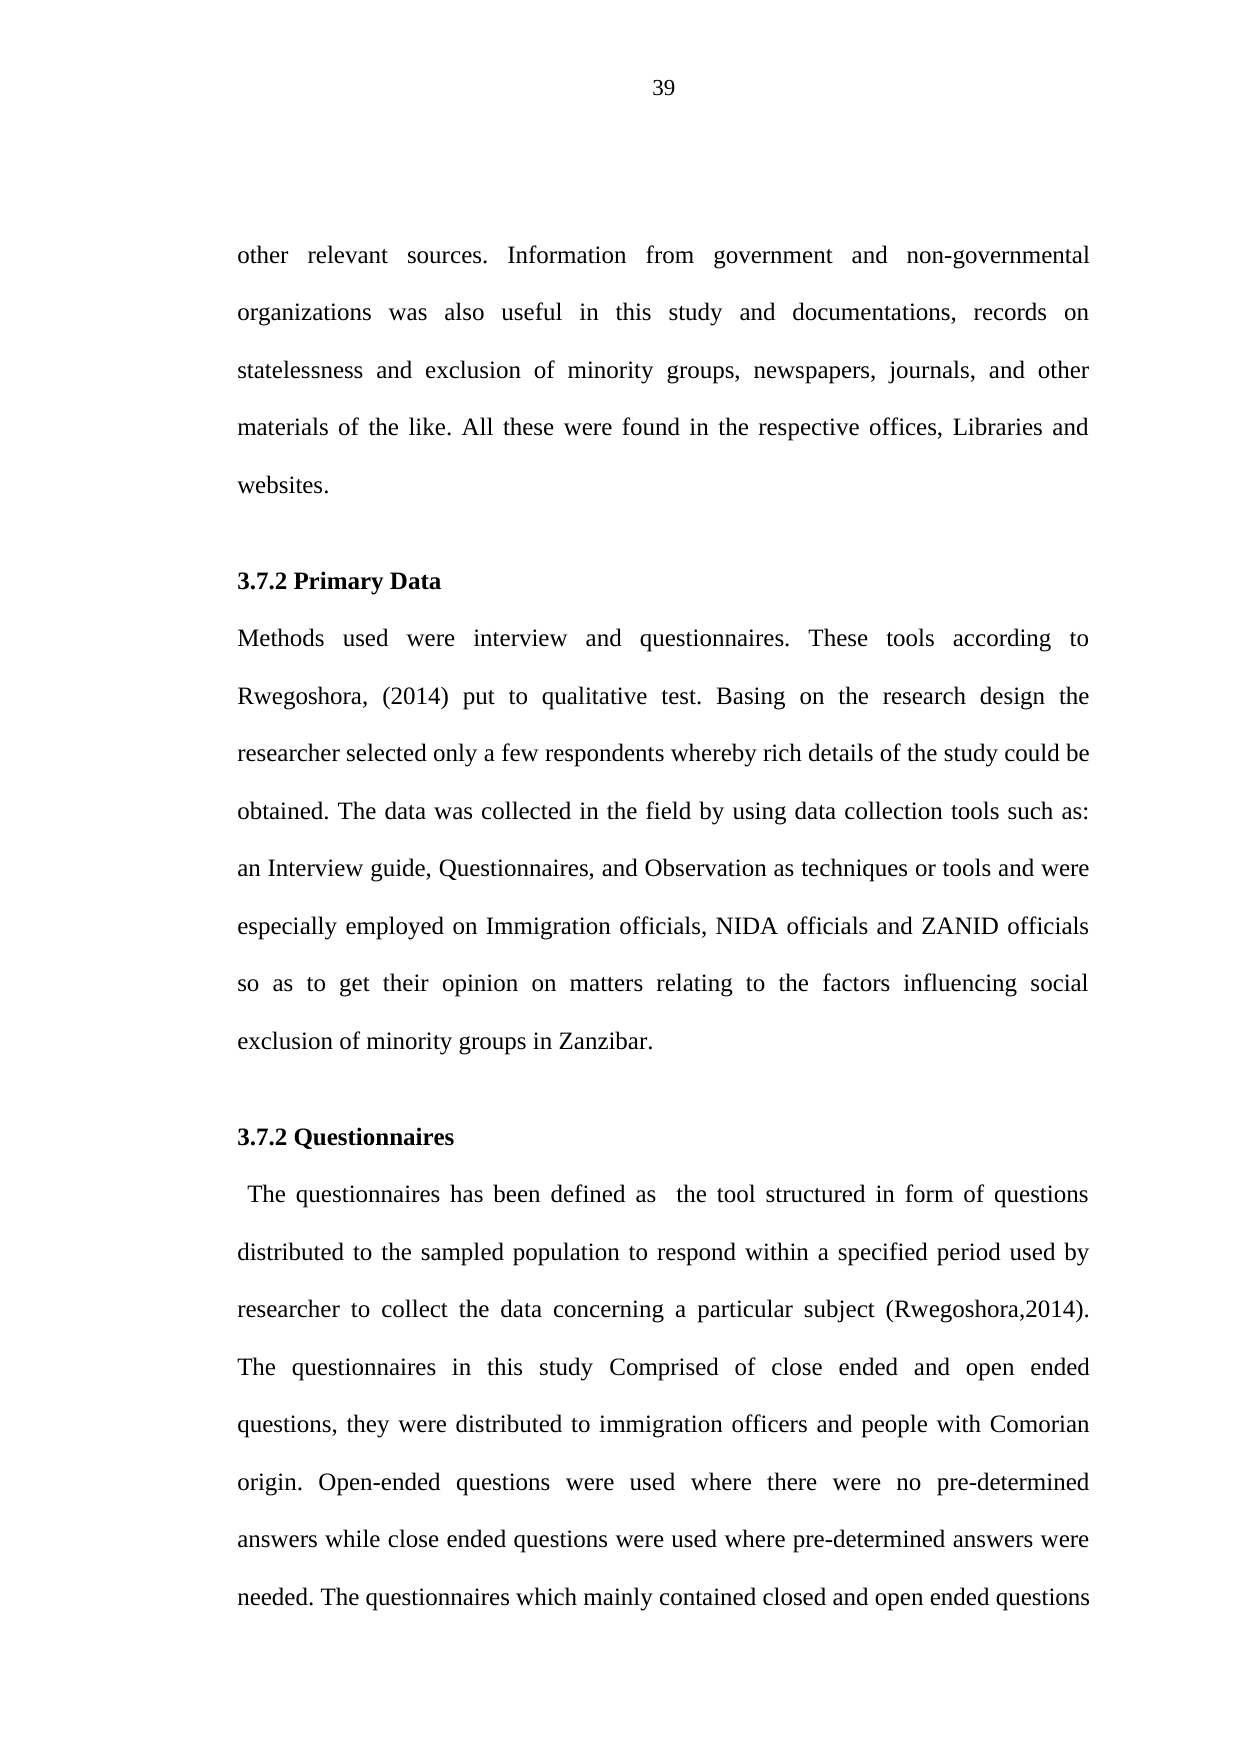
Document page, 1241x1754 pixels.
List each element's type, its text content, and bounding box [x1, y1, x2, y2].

text 3.7.2 Primary Data [237, 566, 1090, 594]
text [237, 1179, 1090, 1610]
text 3.7.2 Questionnaires [237, 1122, 1090, 1150]
text Methods used were interview and questionnaires. These tools according to Rwegoshora, (2014) put to qualitative test. Basing on the research design the researcher selected only a few respondents whereby rich details of the study could be obtained. The data was collected in the field by using data collection tools such as: an Interview guide, Questionnaires, and Observation as techniques or tools and were especially employed on Immigration officials, NIDA officials and ZANID officials so as to get their opinion on matters relating to the factors influencing social exclusion of minority groups in Zanzibar. [237, 623, 1090, 1054]
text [237, 240, 1090, 499]
